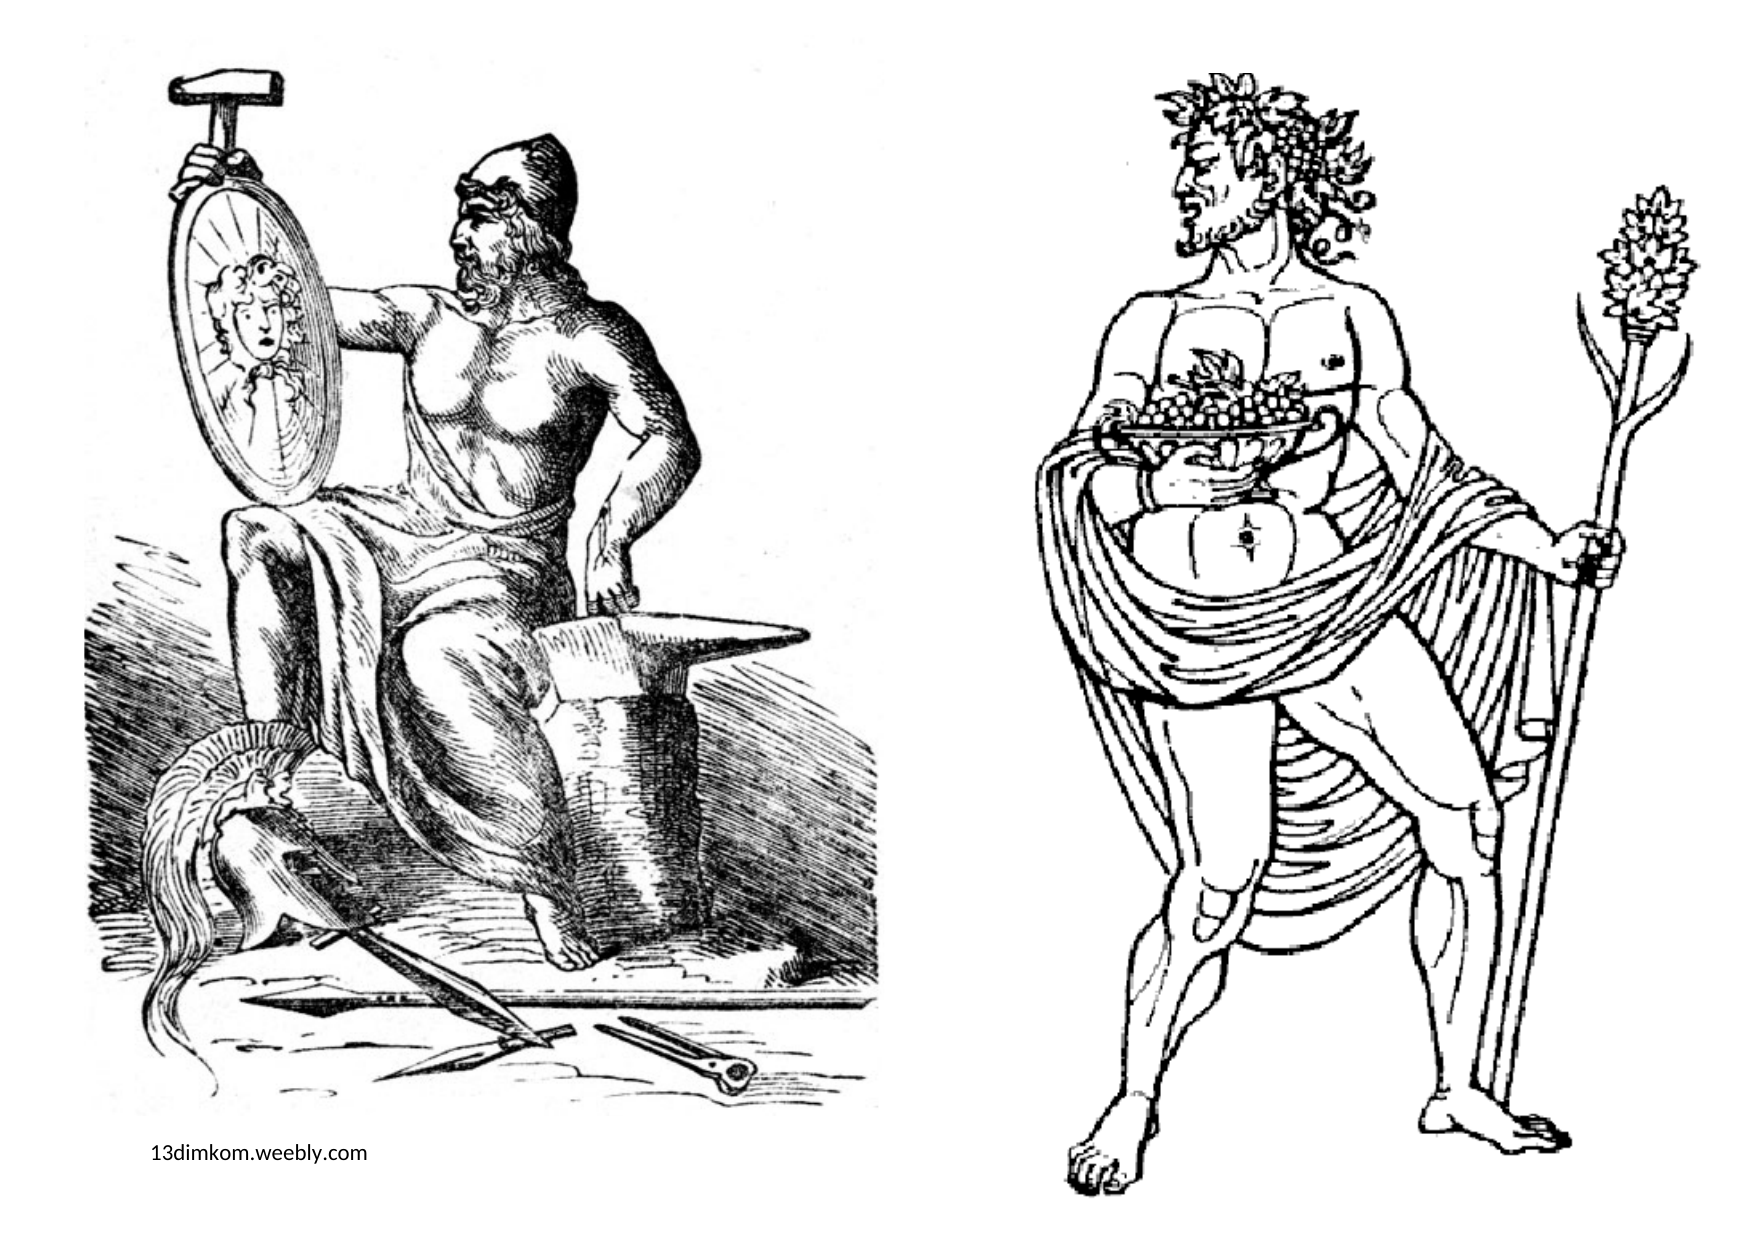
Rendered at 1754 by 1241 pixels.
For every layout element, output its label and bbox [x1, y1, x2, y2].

picture [84, 35, 885, 1117]
picture [1016, 73, 1726, 1236]
